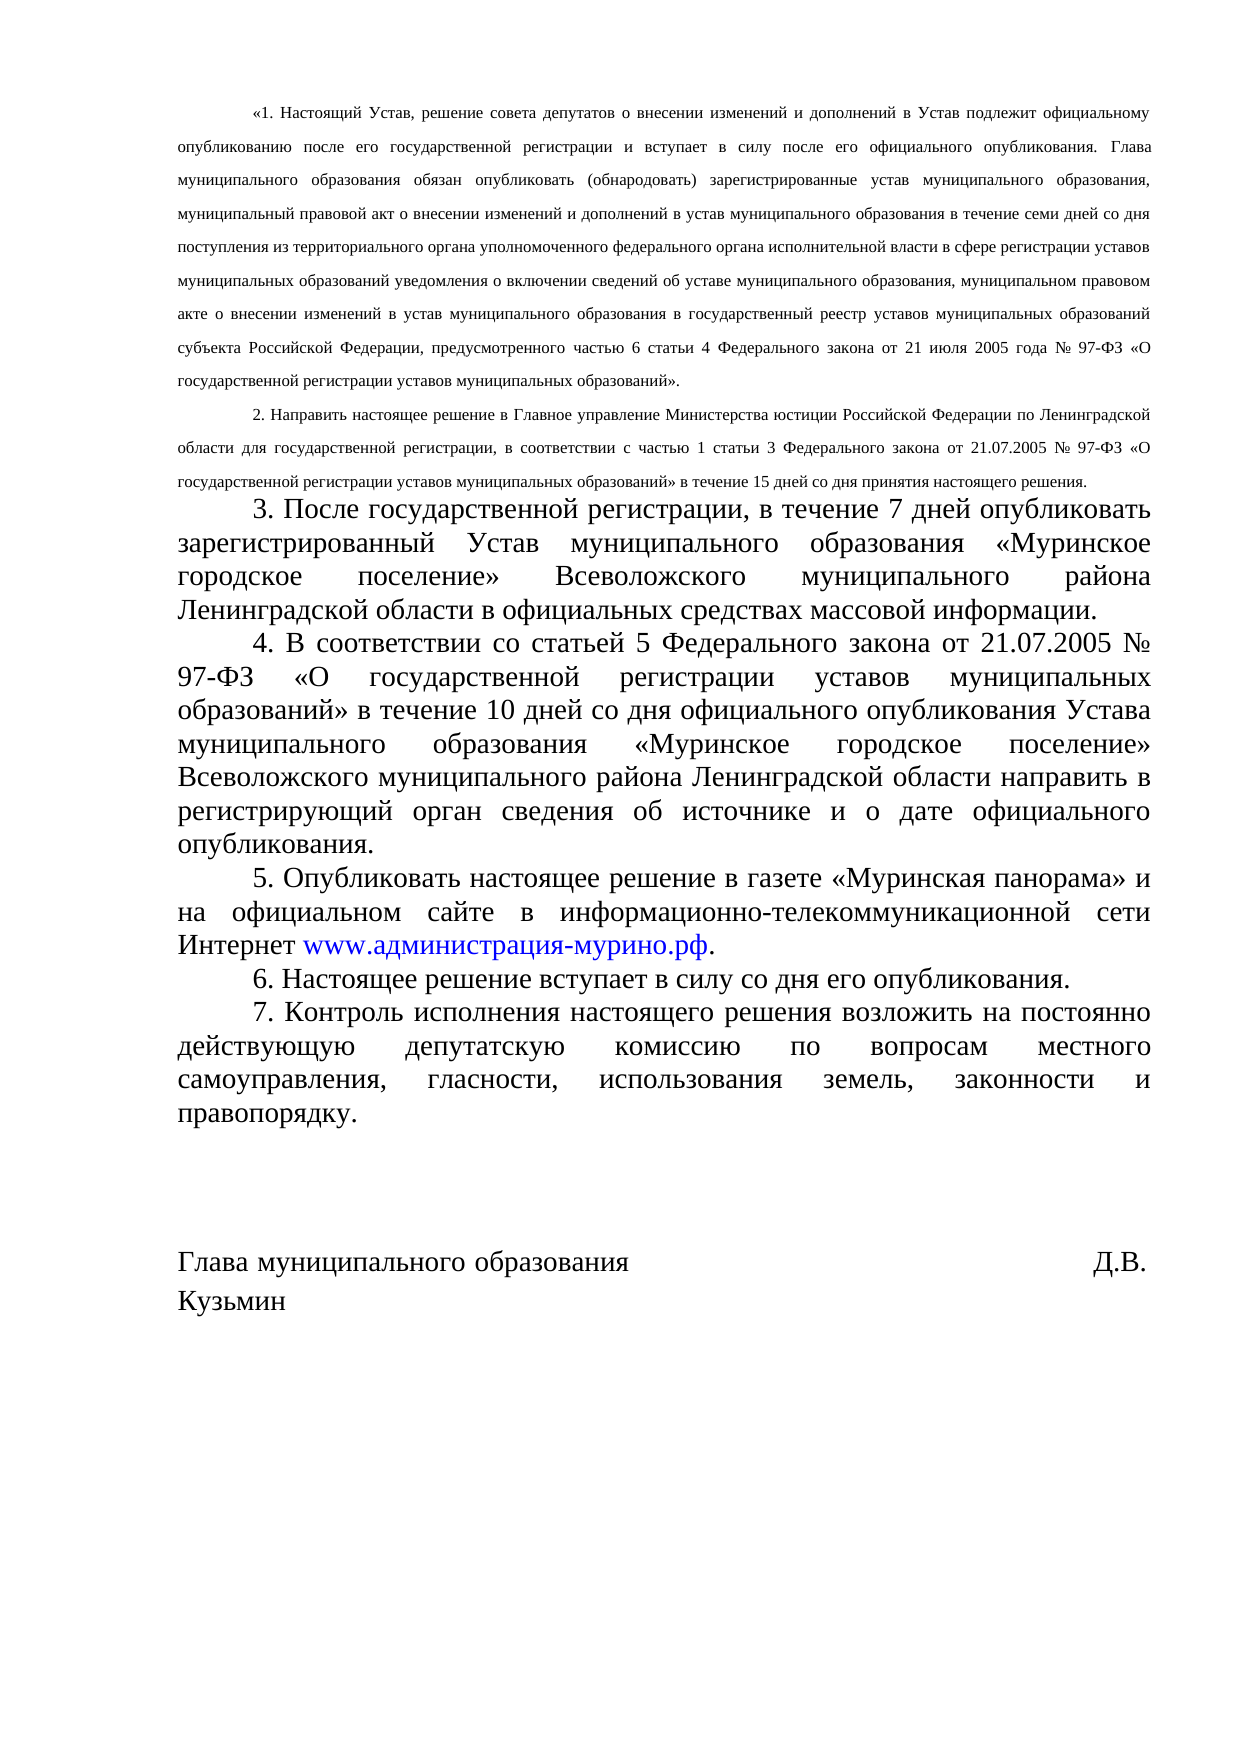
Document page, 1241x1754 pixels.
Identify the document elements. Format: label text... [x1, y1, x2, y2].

text 4. В соответствии со статьей 5 Федерального закона от 21.07.2005 № 97-ФЗ «О государственной регистрации уставов муниципальных образований» в течение 10 дней со дня официального опубликования Устава муниципального образования «Муринское городское поселение» Всеволожского муниципального района Ленинградской области направить в регистрирующий орган сведения об источнике и о дате официального опубликования. [177, 625, 1152, 860]
text Глава муниципального образования Д.В. Кузьмин [177, 1244, 1152, 1316]
text 7. Контроль исполнения настоящего решения возложить на постоянно действующую депутатскую комиссию по вопросам местного самоуправления, гласности, использования земель, законности и правопорядку. [177, 994, 1152, 1128]
text 6. Настоящее решение вступает в силу со дня его опубликования. [177, 961, 1152, 994]
text 5. Опубликовать настоящее решение в газете «Муринская панорама» и на официальном сайте в информационно-телекоммуникационной сети Интернет www.администрация-мурино.рф. [177, 860, 1152, 961]
text 3. После государственной регистрации, в течение 7 дней опубликовать зарегистрированный Устав муниципального образования «Муринское городское поселение» Всеволожского муниципального района Ленинградской области в официальных средствах массовой информации. [177, 491, 1152, 625]
list «1. Настоящий Устав, решение совета депутатов о внесении изменений и дополнений в Устав подлежит официальному опубликованию после его государственной регистрации и вступает в силу после его официального опубликования. Глава муниципального образования обязан опубликовать (обнародовать) зарегистрированные устав муниципального образования, муниципальный правовой акт о внесении изменений и дополнений в устав муниципального образования в течение семи дней со дня поступления из территориального органа уполномоченного федерального органа исполнительной власти в сфере регистрации уставов муниципальных образований уведомления о включении сведений об уставе муниципального образования, муниципальном правовом акте о внесении изменений в устав муниципального образования в государственный реестр уставов муниципальных образований субъекта Российской Федерации, предусмотренного частью 6 статьи 4 Федерального закона от 21 июля 2005 года № 97-ФЗ «О государственной регистрации уставов муниципальных образований». [177, 89, 1152, 391]
list 2. Направить настоящее решение в Главное управление Министерства юстиции Российской Федерации по Ленинградской области для государственной регистрации, в соответствии с частью 1 статьи 3 Федерального закона от 21.07.2005 № 97-ФЗ «О государственной регистрации уставов муниципальных образований» в течение 15 дней со дня принятия настоящего решения. [177, 391, 1152, 491]
